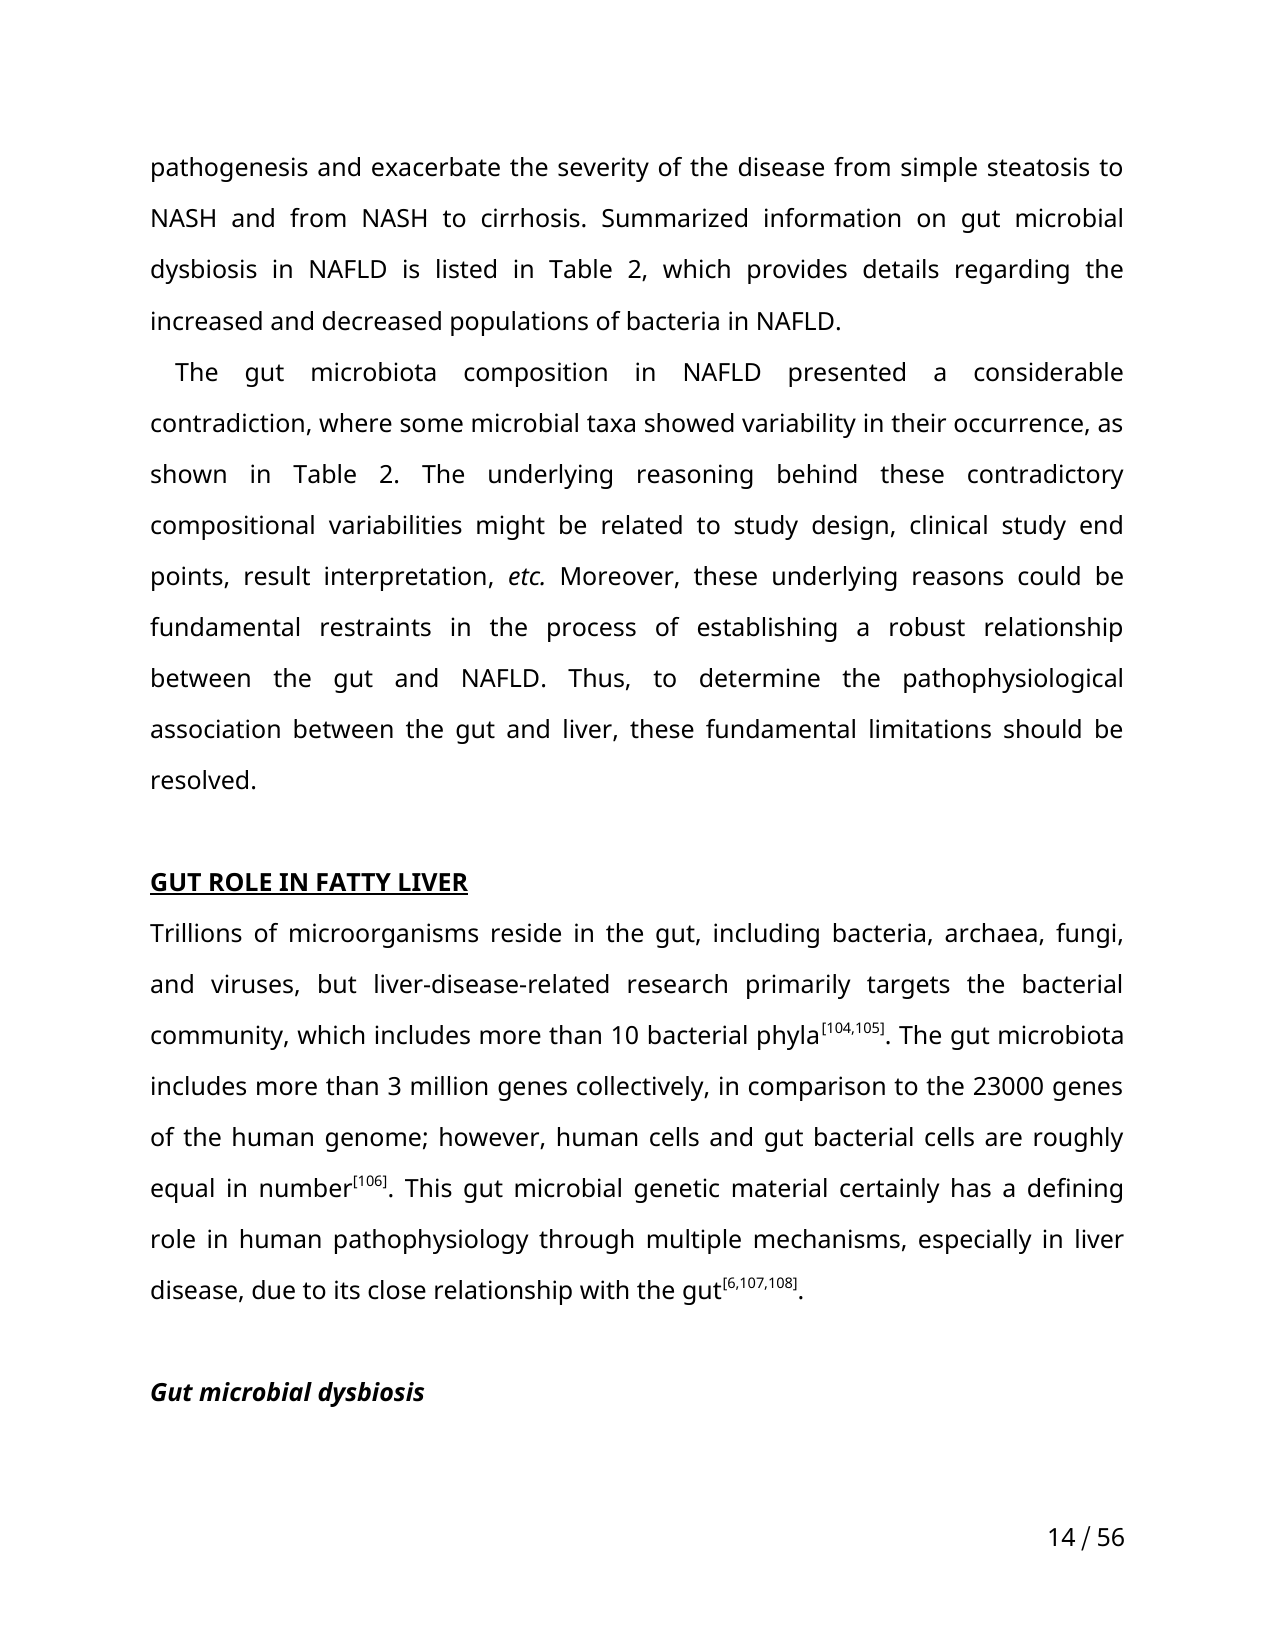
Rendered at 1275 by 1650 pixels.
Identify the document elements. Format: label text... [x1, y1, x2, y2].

text GUT ROLE IN FATTY LIVER [150, 864, 1125, 899]
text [150, 150, 1125, 337]
text Trillions of microorganisms reside in the gut, including bacteria, archaea, fungi, and viruses, but liver-disease-related research primarily targets the bacterial community, which includes more than 10 bacterial phyla[104,105]. The gut microbiota includes more than 3 million genes collectively, in comparison to the 23000 genes of the human genome; however, human cells and gut bacterial cells are roughly equal in number[106]. This gut microbial genetic material certainly has a defining role in human pathophysiology through multiple mechanisms, especially in liver disease, due to its close relationship with the gut[6,107,108]. [150, 916, 1125, 1307]
text Gut microbial dysbiosis [150, 1375, 1125, 1409]
text The gut microbiota composition in NAFLD presented a considerable contradiction, where some microbial taxa showed variability in their occurrence, as shown in Table 2. The underlying reasoning behind these contradictory compositional variabilities might be related to study design, clinical study end points, result interpretation, etc. Moreover, these underlying reasons could be fundamental restraints in the process of establishing a robust relationship between the gut and NAFLD. Thus, to determine the pathophysiological association between the gut and liver, these fundamental limitations should be resolved. [150, 354, 1125, 797]
